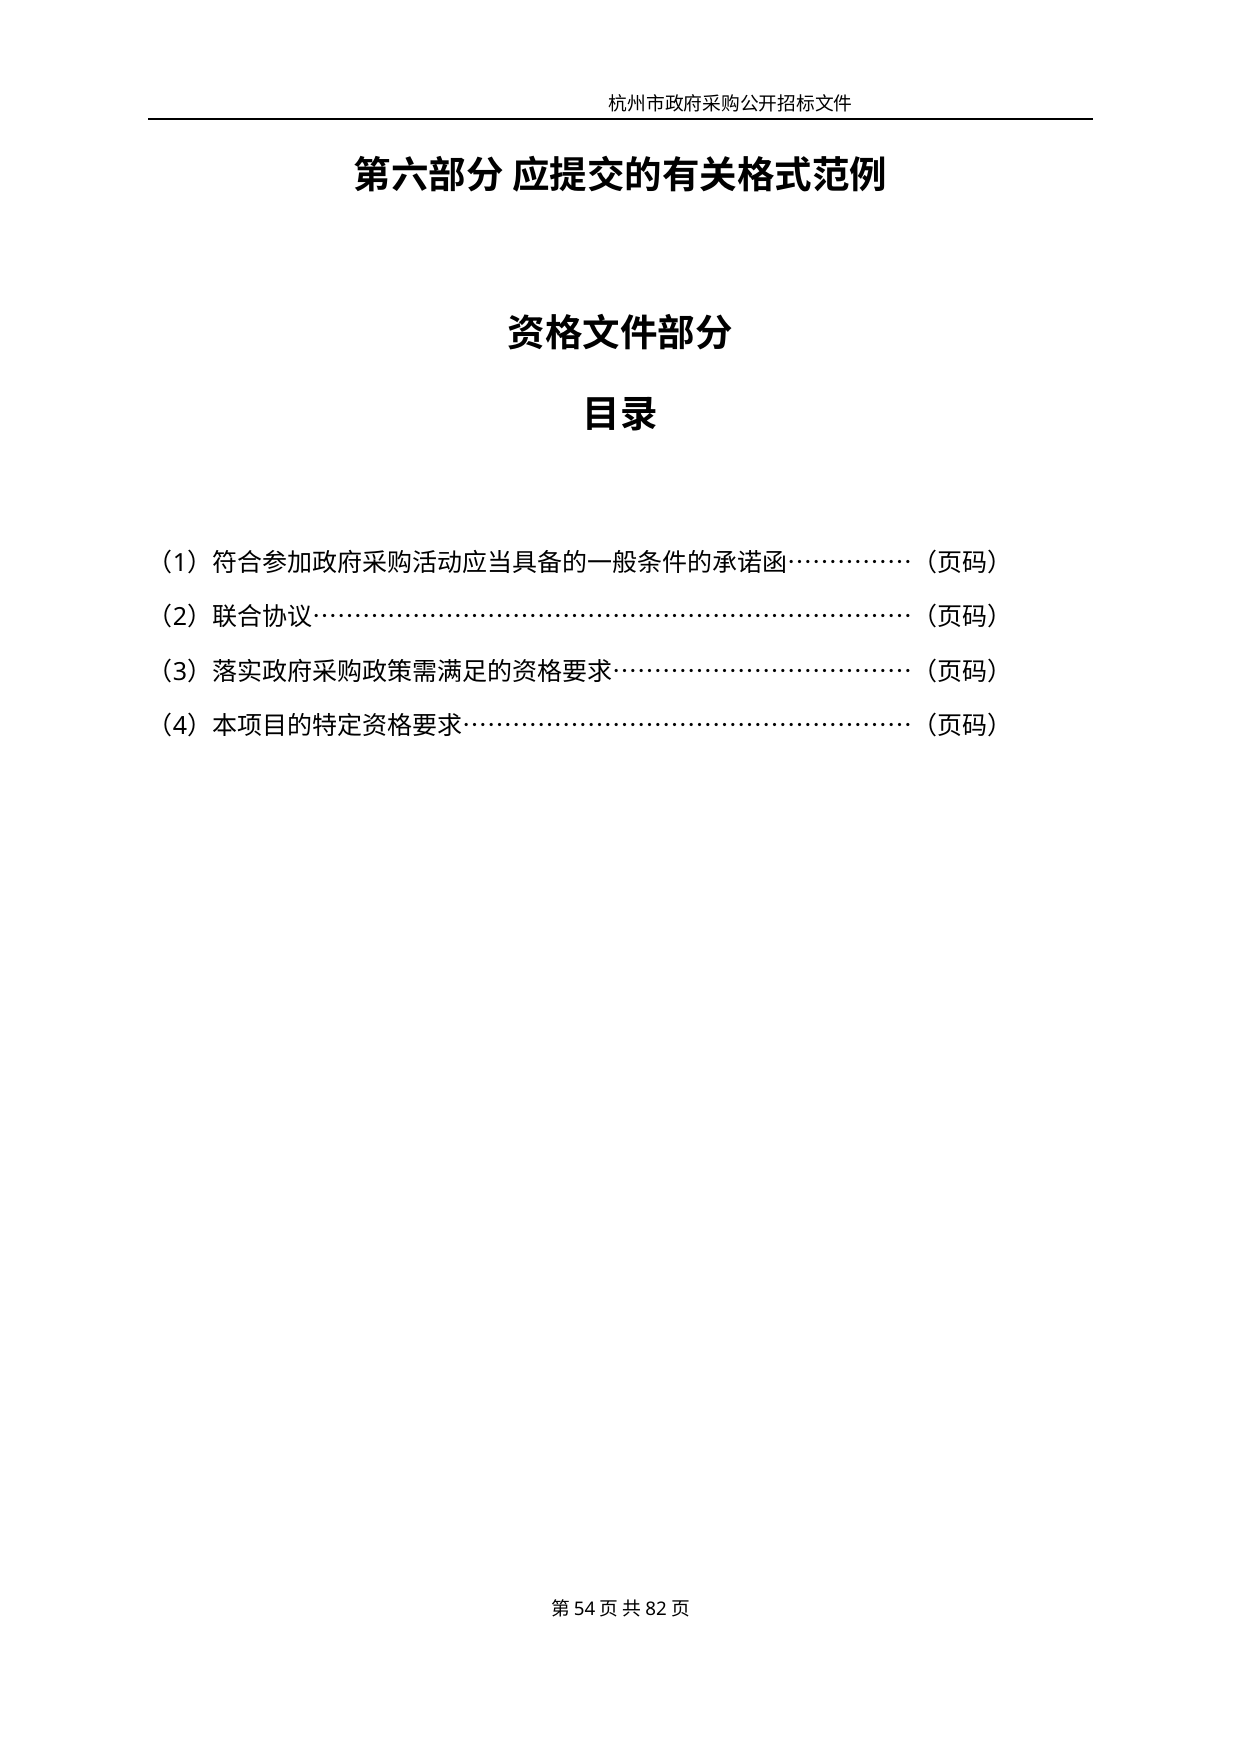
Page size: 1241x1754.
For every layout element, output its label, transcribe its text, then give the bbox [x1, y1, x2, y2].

text （3）落实政府采购政策需满足的资格要求………………………………（页码） [148, 651, 1093, 687]
text （2）联合协议………………………………………………………………（页码） [148, 597, 1093, 633]
text 目录 [148, 384, 1093, 438]
text 资格文件部分 [148, 303, 1093, 357]
text （4）本项目的特定资格要求………………………………………………（页码） [148, 705, 1093, 742]
text （1）符合参加政府采购活动应当具备的一般条件的承诺函……………（页码） [148, 542, 1093, 578]
text 第六部分 应提交的有关格式范例 [148, 145, 1093, 199]
